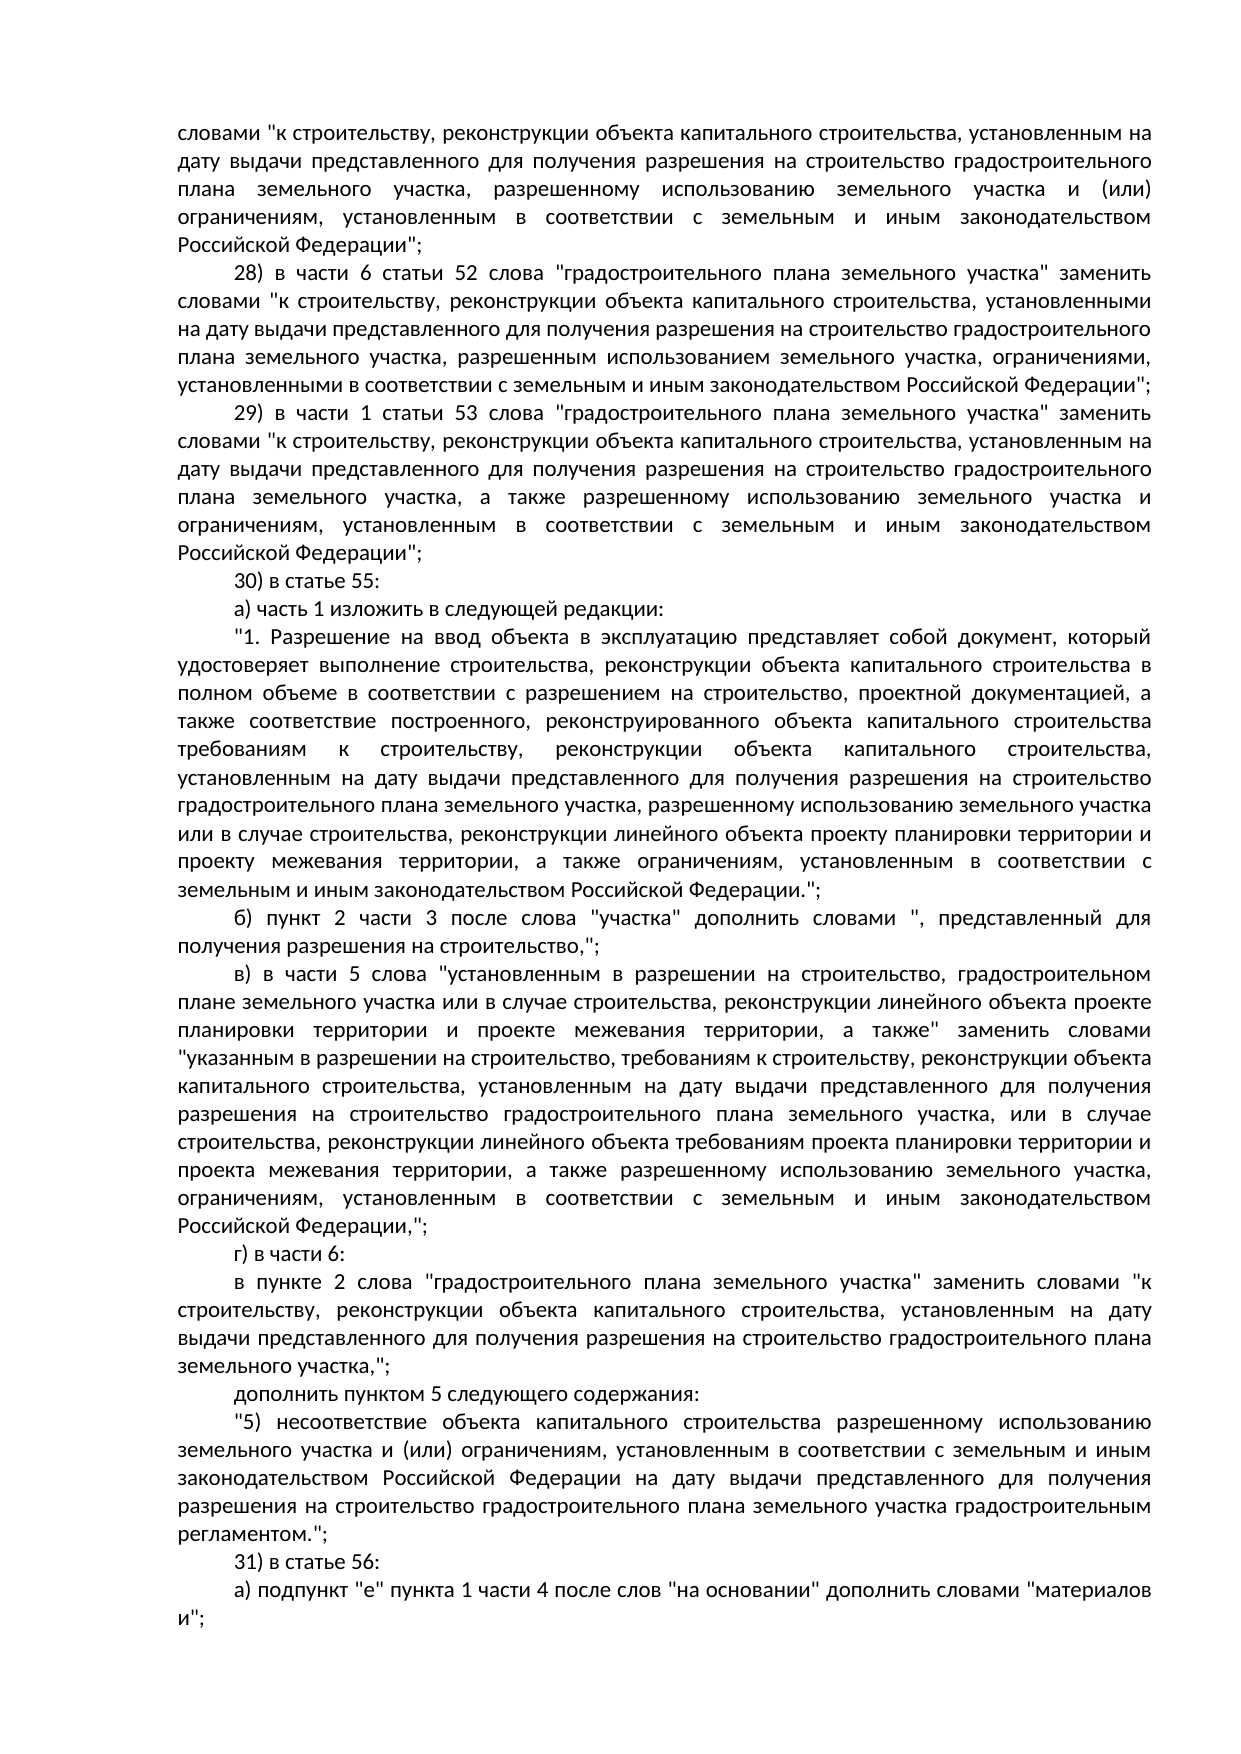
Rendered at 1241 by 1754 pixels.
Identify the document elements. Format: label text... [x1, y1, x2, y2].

text 30) в статье 55: [177, 566, 1152, 594]
text в пункте 2 слова "градостроительного плана земельного участка" заменить словами "к строительству, реконструкции объекта капитального строительства, установленным на дату выдачи представленного для получения разрешения на строительство градостроительного плана земельного участка,"; [177, 1267, 1152, 1379]
text дополнить пунктом 5 следующего содержания: [177, 1379, 1152, 1407]
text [177, 118, 1152, 258]
text 28) в части 6 статьи 52 слова "градостроительного плана земельного участка" заменить словами "к строительству, реконструкции объекта капитального строительства, установленными на дату выдачи представленного для получения разрешения на строительство градостроительного плана земельного участка, разрешенным использованием земельного участка, ограничениями, установленными в соответствии с земельным и иным законодательством Российской Федерации"; [177, 258, 1152, 398]
text а) часть 1 изложить в следующей редакции: [177, 594, 1152, 622]
text в) в части 5 слова "установленным в разрешении на строительство, градостроительном плане земельного участка или в случае строительства, реконструкции линейного объекта проекте планировки территории и проекте межевания территории, а также" заменить словами "указанным в разрешении на строительство, требованиям к строительству, реконструкции объекта капитального строительства, установленным на дату выдачи представленного для получения разрешения на строительство градостроительного плана земельного участка, или в случае строительства, реконструкции линейного объекта требованиям проекта планировки территории и проекта межевания территории, а также разрешенному использованию земельного участка, ограничениям, установленным в соответствии с земельным и иным законодательством Российской Федерации,"; [177, 959, 1152, 1239]
text "1. Разрешение на ввод объекта в эксплуатацию представляет собой документ, который удостоверяет выполнение строительства, реконструкции объекта капитального строительства в полном объеме в соответствии с разрешением на строительство, проектной документацией, а также соответствие построенного, реконструированного объекта капитального строительства требованиям к строительству, реконструкции объекта капитального строительства, установленным на дату выдачи представленного для получения разрешения на строительство градостроительного плана земельного участка, разрешенному использованию земельного участка или в случае строительства, реконструкции линейного объекта проекту планировки территории и проекту межевания территории, а также ограничениям, установленным в соответствии с земельным и иным законодательством Российской Федерации."; [177, 622, 1152, 903]
text г) в части 6: [177, 1239, 1152, 1267]
text 31) в статье 56: [177, 1547, 1152, 1575]
text б) пункт 2 части 3 после слова "участка" дополнить словами ", представленный для получения разрешения на строительство,"; [177, 903, 1152, 959]
text 29) в части 1 статьи 53 слова "градостроительного плана земельного участка" заменить словами "к строительству, реконструкции объекта капитального строительства, установленным на дату выдачи представленного для получения разрешения на строительство градостроительного плана земельного участка, а также разрешенному использованию земельного участка и ограничениям, установленным в соответствии с земельным и иным законодательством Российской Федерации"; [177, 398, 1152, 566]
text а) подпункт "е" пункта 1 части 4 после слов "на основании" дополнить словами "материалов и"; [177, 1575, 1152, 1631]
text "5) несоответствие объекта капитального строительства разрешенному использованию земельного участка и (или) ограничениям, установленным в соответствии с земельным и иным законодательством Российской Федерации на дату выдачи представленного для получения разрешения на строительство градостроительного плана земельного участка градостроительным регламентом."; [177, 1407, 1152, 1547]
